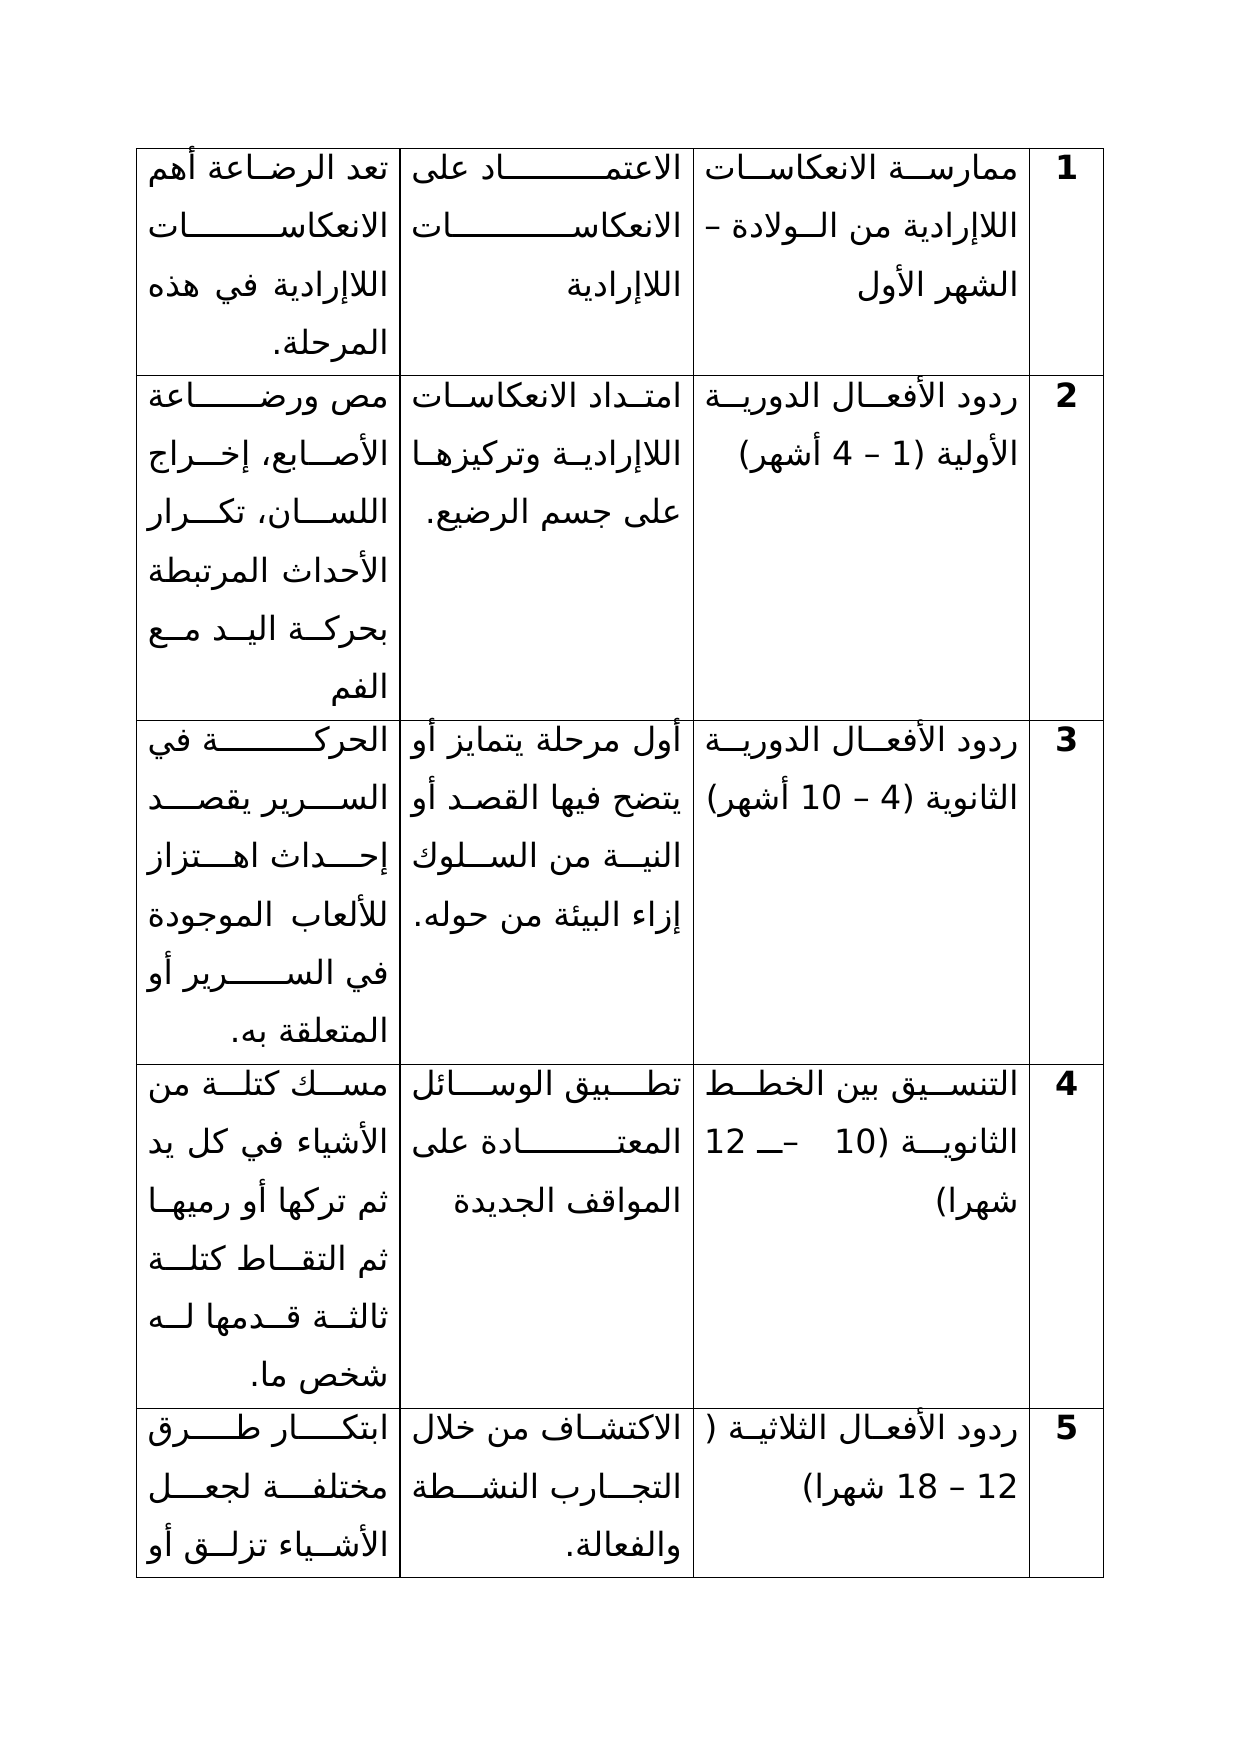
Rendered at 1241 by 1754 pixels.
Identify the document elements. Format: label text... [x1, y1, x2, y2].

table_cell الحركة في السرير يقصد إحداث اهتزاز للألعاب الموجودة في السرير أو المتعلقة به. [137, 721, 399, 1064]
table_cell 5 [1030, 1409, 1103, 1577]
table_cell 4 [1030, 1065, 1103, 1408]
table_cell 1 [1030, 149, 1103, 375]
table_cell امتداد الانعكاسات اللاإرادية وتركيزها على جسم الرضيع. [401, 376, 693, 719]
table_cell 2 [1030, 376, 1103, 719]
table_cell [137, 1409, 399, 1577]
table_cell تطبيق الوسائل المعتادة على المواقف الجديدة [401, 1065, 693, 1408]
table_cell 3 [1030, 721, 1103, 1064]
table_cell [694, 1409, 1029, 1577]
table_cell التنسيق بين الخطط الثانوية (10 – 12 شهرا) [694, 1065, 1029, 1408]
table_cell ممارسة الانعكاسات اللاإرادية من الولادة – الشهر الأول [694, 149, 1029, 375]
table_cell مص ورضاعة الأصابع، إخراج اللسان، تكرار الأحداث المرتبطة بحركة اليد مع الفم [137, 376, 399, 719]
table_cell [401, 1409, 693, 1577]
table_cell أول مرحلة يتمايز أو يتضح فيها القصد أو النية من السلوك إزاء البيئة من حوله. [401, 721, 693, 1064]
table_cell مسك كتلة من الأشياء في كل يد ثم تركها أو رميها ثم التقاط كتلة ثالثة قدمها له شخص ما. [137, 1065, 399, 1408]
table_cell ردود الأفعال الدورية الثانوية (4 – 10 أشهر) [694, 721, 1029, 1064]
table_cell الاعتماد على الانعكاسات اللاإرادية [401, 149, 693, 375]
table_cell تعد الرضاعة أهم الانعكاسات اللاإرادية في هذه المرحلة. [137, 149, 399, 375]
table_cell ردود الأفعال الدورية الأولية (1 – 4 أشهر) [694, 376, 1029, 719]
